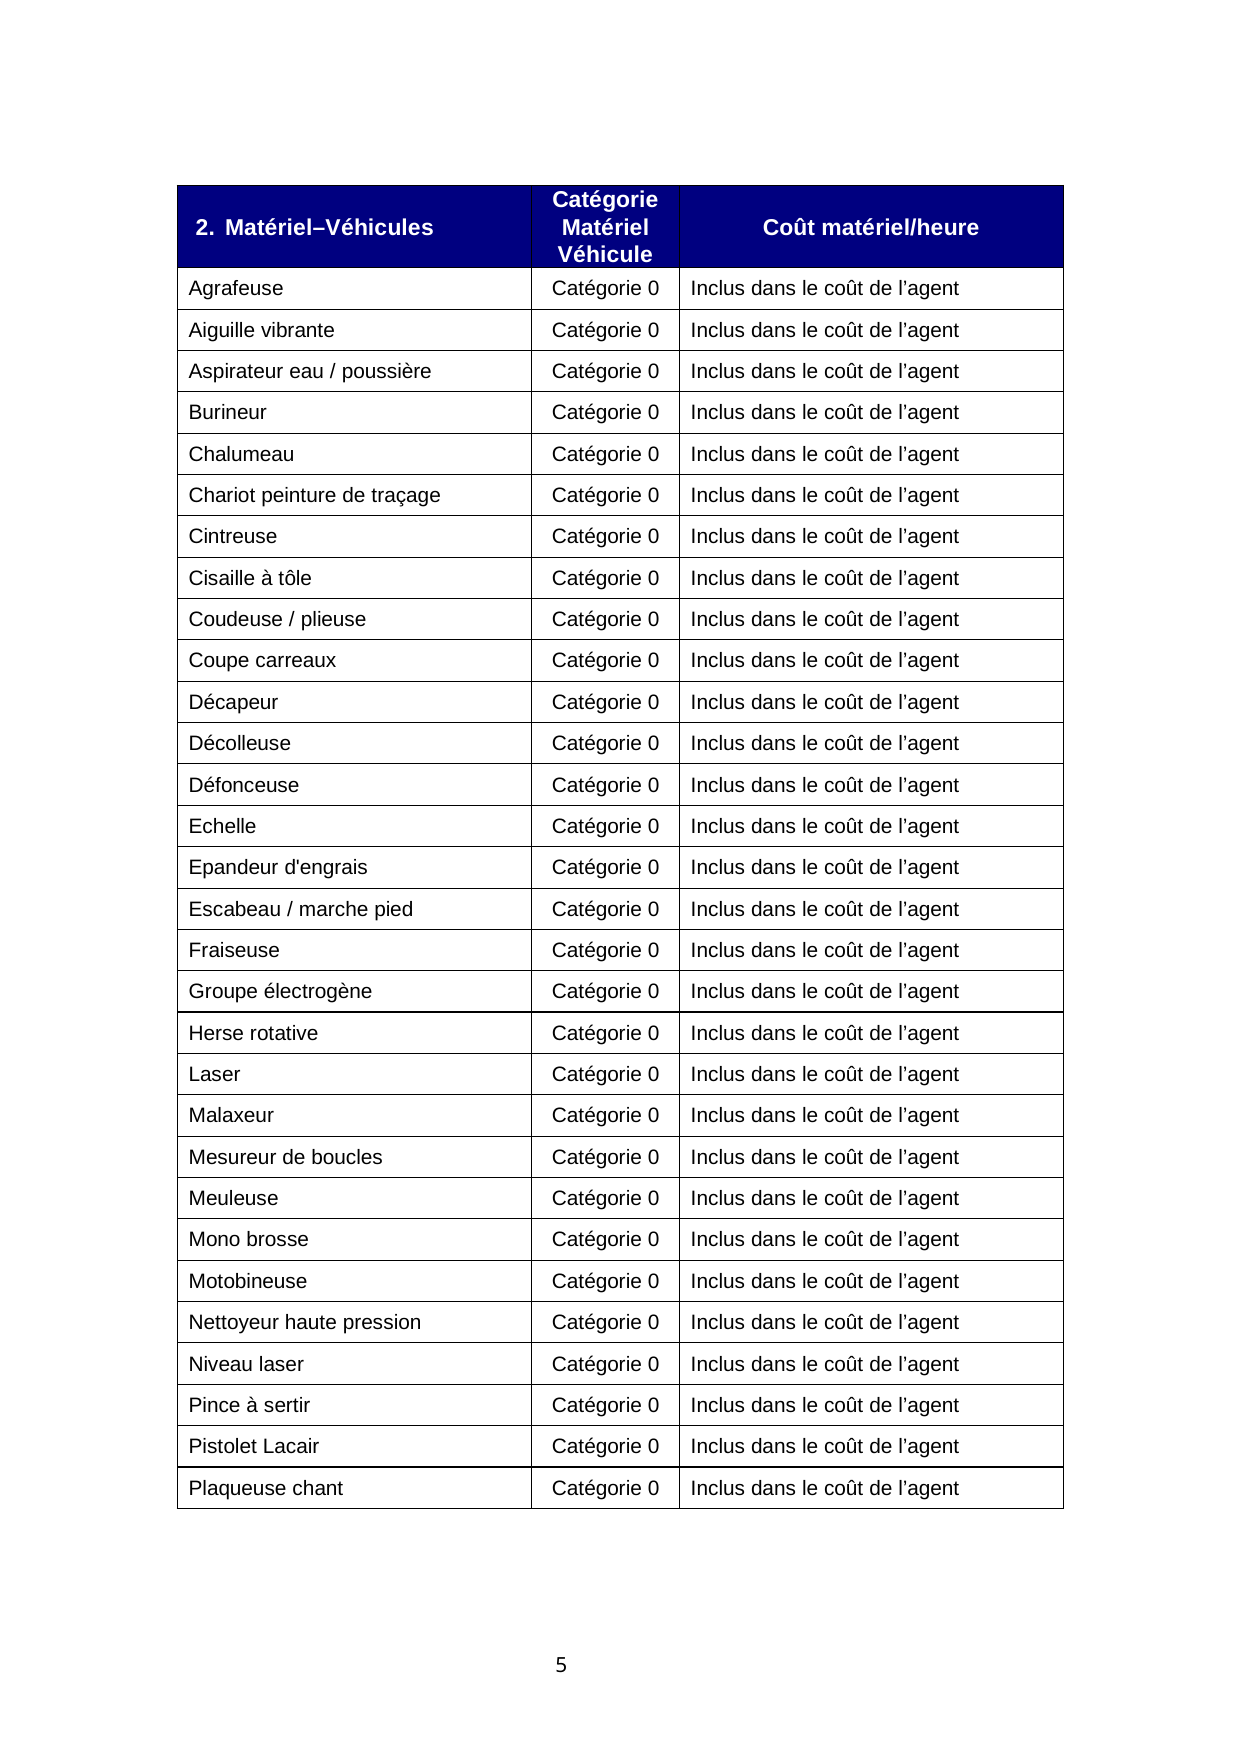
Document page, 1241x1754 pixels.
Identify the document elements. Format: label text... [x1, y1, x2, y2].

table_cell Inclus dans le coût de l’agent [680, 889, 1063, 929]
table_cell Inclus dans le coût de l’agent [680, 516, 1063, 557]
table_cell Cisaille à tôle [178, 558, 531, 598]
table_cell Agrafeuse [178, 268, 531, 308]
table_cell Catégorie 0 [532, 1385, 679, 1425]
table_cell Catégorie 0 [532, 930, 679, 970]
table_cell Catégorie 0 [532, 889, 679, 929]
table_cell Pince à sertir [178, 1385, 531, 1425]
table_cell Catégorie 0 [532, 310, 679, 350]
table_cell Aspirateur eau / poussière [178, 351, 531, 391]
table_cell Catégorie 0 [532, 723, 679, 763]
table_cell Meuleuse [178, 1178, 531, 1218]
table_header Matériel–Véhicules [178, 186, 531, 267]
table_cell Catégorie 0 [532, 806, 679, 846]
table_cell Catégorie 0 [532, 434, 679, 474]
table_cell Inclus dans le coût de l’agent [680, 847, 1063, 887]
table_cell Laser [178, 1054, 531, 1094]
table_cell Inclus dans le coût de l’agent [680, 434, 1063, 474]
table_cell Coudeuse / plieuse [178, 599, 531, 639]
table_cell Malaxeur [178, 1095, 531, 1136]
table_cell Inclus dans le coût de l’agent [680, 392, 1063, 432]
table_cell Catégorie 0 [532, 475, 679, 515]
table_header Coût matériel/heure [680, 186, 1063, 267]
table_cell Catégorie 0 [532, 1426, 679, 1466]
table_cell Catégorie 0 [532, 1261, 679, 1301]
table_cell Inclus dans le coût de l’agent [680, 1261, 1063, 1301]
table_cell Catégorie 0 [532, 1468, 679, 1508]
table_cell Catégorie 0 [532, 351, 679, 391]
table_cell Inclus dans le coût de l’agent [680, 806, 1063, 846]
table_cell Inclus dans le coût de l’agent [680, 1219, 1063, 1259]
table_cell Catégorie 0 [532, 971, 679, 1011]
table_cell Décolleuse [178, 723, 531, 763]
table_cell Inclus dans le coût de l’agent [680, 310, 1063, 350]
table_cell Escabeau / marche pied [178, 889, 531, 929]
table_cell Fraiseuse [178, 930, 531, 970]
table_cell Inclus dans le coût de l’agent [680, 1426, 1063, 1466]
table_cell Catégorie 0 [532, 1343, 679, 1384]
table_cell Cintreuse [178, 516, 531, 557]
table_cell Inclus dans le coût de l’agent [680, 351, 1063, 391]
table_cell Epandeur d'engrais [178, 847, 531, 887]
table_cell Inclus dans le coût de l’agent [680, 640, 1063, 681]
table_cell Coupe carreaux [178, 640, 531, 681]
table_cell Catégorie 0 [532, 682, 679, 722]
table_cell Herse rotative [178, 1013, 531, 1053]
table_cell Inclus dans le coût de l’agent [680, 475, 1063, 515]
table_cell Chalumeau [178, 434, 531, 474]
table_cell Catégorie 0 [532, 599, 679, 639]
table_cell Catégorie 0 [532, 558, 679, 598]
table_cell Catégorie 0 [532, 640, 679, 681]
table_cell Catégorie 0 [532, 847, 679, 887]
table_cell Catégorie 0 [532, 1137, 679, 1177]
table_cell Catégorie 0 [532, 1302, 679, 1342]
table_cell Burineur [178, 392, 531, 432]
table_cell Aiguille vibrante [178, 310, 531, 350]
table_cell Catégorie 0 [532, 764, 679, 805]
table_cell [680, 1468, 1063, 1508]
table_cell Catégorie 0 [532, 1013, 679, 1053]
table_cell Groupe électrogène [178, 971, 531, 1011]
table_cell Pistolet Lacair [178, 1426, 531, 1466]
table_cell Inclus dans le coût de l’agent [680, 268, 1063, 308]
table_cell Catégorie 0 [532, 1219, 679, 1259]
table_cell Nettoyeur haute pression [178, 1302, 531, 1342]
table_cell Inclus dans le coût de l’agent [680, 558, 1063, 598]
table_cell Plaqueuse chant [178, 1468, 531, 1508]
table_cell Inclus dans le coût de l’agent [680, 1178, 1063, 1218]
table_cell Mesureur de boucles [178, 1137, 531, 1177]
table_cell Motobineuse [178, 1261, 531, 1301]
table_cell Inclus dans le coût de l’agent [680, 764, 1063, 805]
table_cell Inclus dans le coût de l’agent [680, 1095, 1063, 1136]
table_cell Chariot peinture de traçage [178, 475, 531, 515]
table_header Catégorie Matériel Véhicule [532, 186, 679, 267]
table_cell Catégorie 0 [532, 268, 679, 308]
table_cell Mono brosse [178, 1219, 531, 1259]
table_cell Inclus dans le coût de l’agent [680, 1054, 1063, 1094]
table_cell Inclus dans le coût de l’agent [680, 1013, 1063, 1053]
table_cell Echelle [178, 806, 531, 846]
table_cell Niveau laser [178, 1343, 531, 1384]
table_cell Inclus dans le coût de l’agent [680, 1343, 1063, 1384]
table_cell Inclus dans le coût de l’agent [680, 1302, 1063, 1342]
table_cell Catégorie 0 [532, 516, 679, 557]
table_cell Inclus dans le coût de l’agent [680, 599, 1063, 639]
table_cell Catégorie 0 [532, 1095, 679, 1136]
table_cell Inclus dans le coût de l’agent [680, 682, 1063, 722]
table_cell Décapeur [178, 682, 531, 722]
table_cell Inclus dans le coût de l’agent [680, 930, 1063, 970]
table_cell Inclus dans le coût de l’agent [680, 971, 1063, 1011]
table_cell Inclus dans le coût de l’agent [680, 1385, 1063, 1425]
table_cell Catégorie 0 [532, 1178, 679, 1218]
table_cell Inclus dans le coût de l’agent [680, 723, 1063, 763]
table_cell Catégorie 0 [532, 392, 679, 432]
table_cell Défonceuse [178, 764, 531, 805]
table_cell Catégorie 0 [532, 1054, 679, 1094]
table_cell Inclus dans le coût de l’agent [680, 1137, 1063, 1177]
